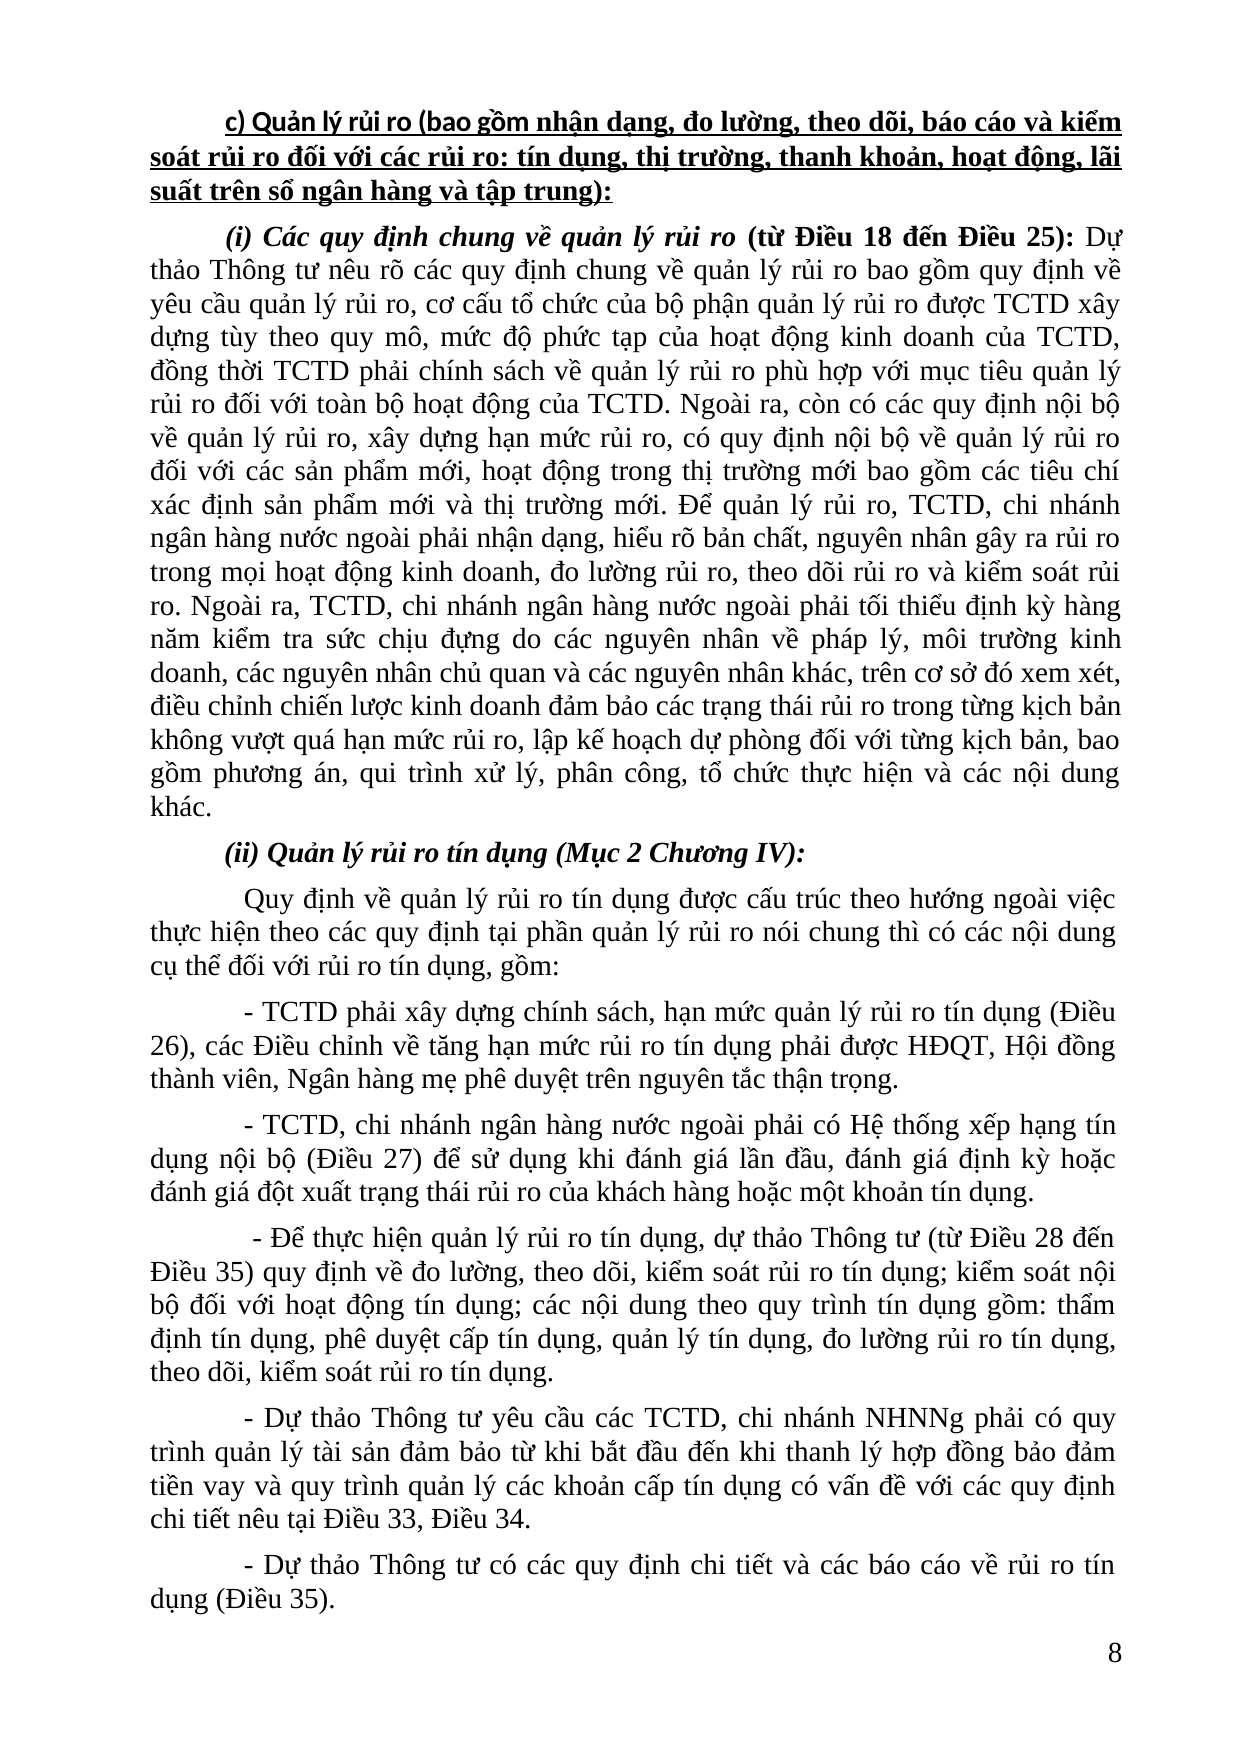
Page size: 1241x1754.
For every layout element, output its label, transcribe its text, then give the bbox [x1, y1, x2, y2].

text (i) Các quy định chung về quản lý rủi ro (từ Điều 18 đến Điều 25): Dự thảo Thông tư nêu rõ các quy định chung về quản lý rủi ro bao gồm quy định về yêu cầu quản lý rủi ro, cơ cấu tổ chức của bộ phận quản lý rủi ro được TCTD xây dựng tùy theo quy mô, mức độ phức tạp của hoạt động kinh doanh của TCTD, đồng thời TCTD phải chính sách về quản lý rủi ro phù hợp với mục tiêu quản lý rủi ro đối với toàn bộ hoạt động của TCTD. Ngoài ra, còn có các quy định nội bộ về quản lý rủi ro, xây dựng hạn mức rủi ro, có quy định nội bộ về quản lý rủi ro đối với các sản phẩm mới, hoạt động trong thị trường mới bao gồm các tiêu chí xác định sản phẩm mới và thị trường mới. Để quản lý rủi ro, TCTD, chi nhánh ngân hàng nước ngoài phải nhận dạng, hiểu rõ bản chất, nguyên nhân gây ra rủi ro trong mọi hoạt động kinh doanh, đo lường rủi ro, theo dõi rủi ro và kiểm soát rủi ro. Ngoài ra, TCTD, chi nhánh ngân hàng nước ngoài phải tối thiểu định kỳ hàng năm kiểm tra sức chịu đựng do các nguyên nhân về pháp lý, môi trường kinh doanh, các nguyên nhân chủ quan và các nguyên nhân khác, trên cơ sở đó xem xét, điều chỉnh chiến lược kinh doanh đảm bảo các trạng thái rủi ro trong từng kịch bản không vượt quá hạn mức rủi ro, lập kế hoạch dự phòng đối với từng kịch bản, bao gồm phương án, qui trình xử lý, phân công, tổ chức thực hiện và các nội dung khác. [150, 219, 1122, 822]
text c) Quản lý rủi ro (bao gồm nhận dạng, đo lường, theo dõi, báo cáo và kiểm soát rủi ro đối với các rủi ro: tín dụng, thị trường, thanh khoản, hoạt động, lãi suất trên sổ ngân hàng và tập trung): [150, 103, 1122, 168]
text - Để thực hiện quản lý rủi ro tín dụng, dự thảo Thông tư (từ Điều 28 đến Điều 35) quy định về đo lường, theo dõi, kiểm soát rủi ro tín dụng; kiểm soát nội bộ đối với hoạt động tín dụng; các nội dung theo quy trình tín dụng gồm: thẩm định tín dụng, phê duyệt cấp tín dụng, quản lý tín dụng, đo lường rủi ro tín dụng, theo dõi, kiểm soát rủi ro tín dụng. [150, 1220, 1117, 1388]
text - Dự thảo Thông tư có các quy định chi tiết và các báo cáo về rủi ro tín dụng (Điều 35). [150, 1547, 1117, 1614]
text - Dự thảo Thông tư yêu cầu các TCTD, chi nhánh NHNNg phải có quy trình quản lý tài sản đảm bảo từ khi bắt đầu đến khi thanh lý hợp đồng bảo đảm tiền vay và quy trình quản lý các khoản cấp tín dụng có vấn đề với các quy định chi tiết nêu tại Điều 33, Điều 34. [150, 1401, 1117, 1535]
text c) Quản lý rủi ro (bao gồm nhận dạng, đo lường, theo dõi, báo cáo và kiểm soát rủi ro đối với các rủi ro: tín dụng, thị trường, thanh khoản, hoạt động, lãi suất trên sổ ngân hàng và tập trung): [150, 170, 1122, 206]
text - TCTD phải xây dựng chính sách, hạn mức quản lý rủi ro tín dụng (Điều 26), các Điều chỉnh về tăng hạn mức rủi ro tín dụng phải được HĐQT, Hội đồng thành viên, Ngân hàng mẹ phê duyệt trên nguyên tắc thận trọng. [150, 994, 1117, 1095]
text Quy định về quản lý rủi ro tín dụng được cấu trúc theo hướng ngoài việc thực hiện theo các quy định tại phần quản lý rủi ro nói chung thì có các nội dung cụ thể đối với rủi ro tín dụng, gồm: [150, 881, 1117, 982]
text (ii) Quản lý rủi ro tín dụng (Mục 2 Chương IV): [150, 835, 1117, 868]
text - TCTD, chi nhánh ngân hàng nước ngoài phải có Hệ thống xếp hạng tín dụng nội bộ (Điều 27) để sử dụng khi đánh giá lần đầu, đánh giá định kỳ hoặc đánh giá đột xuất trạng thái rủi ro của khách hàng hoặc một khoản tín dụng. [150, 1107, 1117, 1208]
